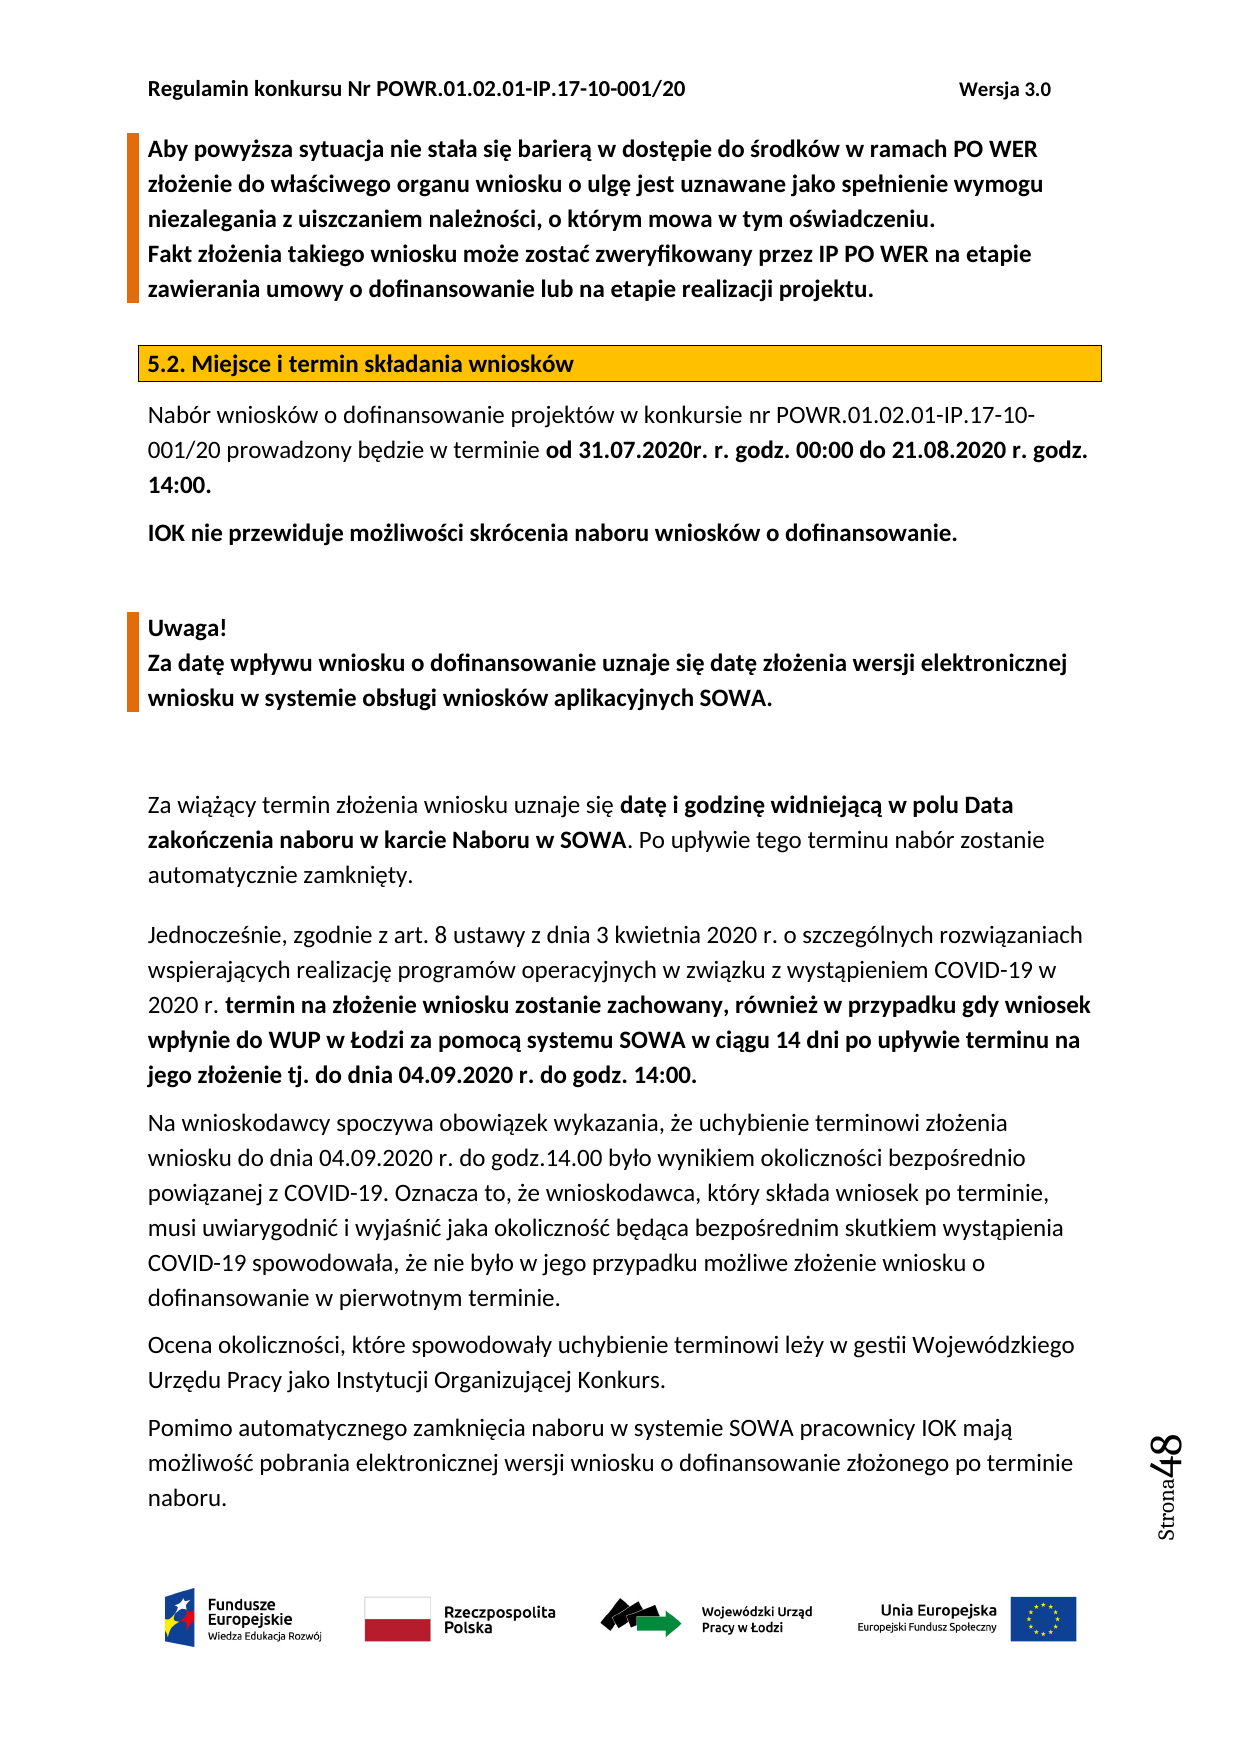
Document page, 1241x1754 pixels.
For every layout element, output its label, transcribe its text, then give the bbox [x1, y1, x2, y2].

text Za datę wpływu wniosku o dofinansowanie uznaje się datę złożenia wersji elektronicznej wniosku w systemie obsługi wniosków aplikacyjnych SOWA. [139, 647, 1093, 712]
text Fakt złożenia takiego wniosku może zostać zweryfikowany przez IP PO WER na etapie zawierania umowy o dofinansowanie lub na etapie realizacji projektu. [139, 238, 1093, 303]
text Za wiążący termin złożenia wniosku uznaje się datę i godzinę widniejącą w polu Data zakończenia naboru w karcie Naboru w SOWA. Po upływie tego terminu nabór zostanie automatycznie zamknięty. [148, 789, 1093, 890]
text Nabór wniosków o dofinansowanie projektów w konkursie nr POWR.01.02.01-IP.17-10-001/20 prowadzony będzie w terminie od 31.07.2020r. r. godz. 00:00 do 21.08.2020 r. godz. 14:00. [148, 399, 1093, 500]
text IOK nie przewiduje możliwości skrócenia naboru wniosków o dofinansowanie. [148, 517, 1093, 547]
text Aby powyższa sytuacja nie stała się barierą w dostępie do środków w ramach PO WER złożenie do właściwego organu wniosku o ulgę jest uznawane jako spełnienie wymogu niezalegania z uiszczaniem należności, o którym mowa w tym oświadczeniu. [148, 133, 1093, 233]
text Uwaga! [139, 612, 1093, 642]
text Ocena okoliczności, które spowodowały uchybienie terminowi leży w gestii Wojewódzkiego Urzędu Pracy jako Instytucji Organizującej Konkurs. [148, 1329, 1093, 1395]
text Na wnioskodawcy spoczywa obowiązek wykazania, że uchybienie terminowi złożenia wniosku do dnia 04.09.2020 r. do godz.14.00 było wynikiem okoliczności bezpośrednio powiązanej z COVID-19. Oznacza to, że wnioskodawca, który składa wniosek po terminie, musi uwiarygodnić i wyjaśnić jaka okoliczność będąca bezpośrednim skutkiem wystąpienia COVID-19 spowodowała, że nie było w jego przypadku możliwe złożenie wniosku o dofinansowanie w pierwotnym terminie. [148, 1107, 1093, 1312]
text Jednocześnie, zgodnie z art. 8 ustawy z dnia 3 kwietnia 2020 r. o szczególnych rozwiązaniach wspierających realizację programów operacyjnych w związku z wystąpieniem COVID-19 w 2020 r. termin na złożenie wniosku zostanie zachowany, również w przypadku gdy wniosek wpłynie do WUP w Łodzi za pomocą systemu SOWA w ciągu 14 dni po upływie terminu na jego złożenie tj. do dnia 04.09.2020 r. do godz. 14:00. [148, 919, 1093, 1090]
text Pomimo automatycznego zamknięcia naboru w systemie SOWA pracownicy IOK mają możliwość pobrania elektronicznej wersji wniosku o dofinansowanie złożonego po terminie naboru. [148, 1412, 1093, 1512]
list Miejsce i termin składania wniosków [139, 346, 1101, 381]
picture [147, 1567, 1093, 1664]
